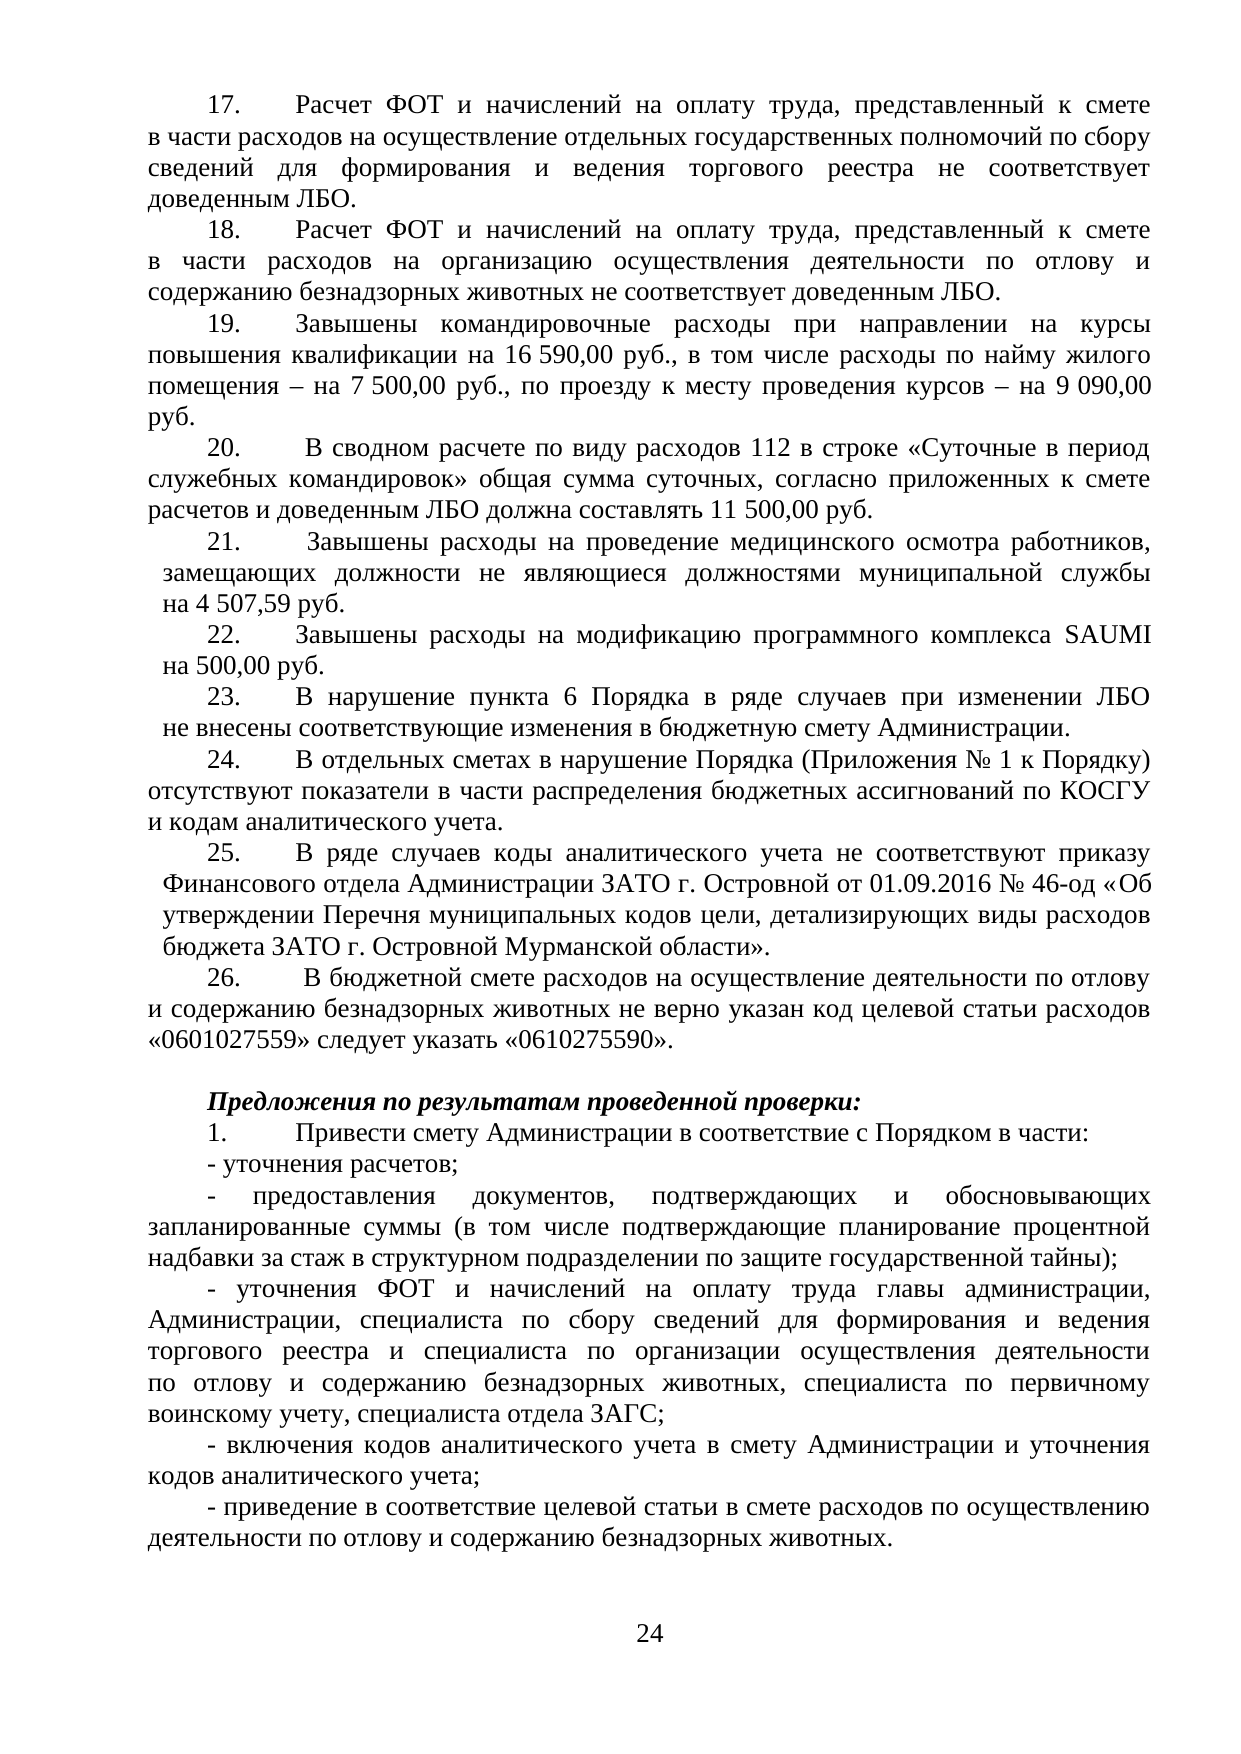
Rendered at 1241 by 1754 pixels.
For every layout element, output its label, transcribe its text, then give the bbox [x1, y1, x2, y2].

list В нарушение пункта 6 Порядка в ряде случаев при изменении ЛБО не внесены соответствующие изменения в бюджетную смету Администрации. [162, 680, 1152, 743]
list - предоставления документов, подтверждающих и обосновывающих запланированные суммы (в том числе подтверждающие планирование процентной надбавки за стаж в структурном подразделении по защите государственной тайны); [148, 1179, 1152, 1272]
list Привести смету Администрации в соответствие с Порядком в части: [148, 1116, 1152, 1148]
list Расчет ФОТ и начислений на оплату труда, представленный к смете в части расходов на организацию осуществления деятельности по отлову и содержанию безнадзорных животных не соответствует доведенным ЛБО. [148, 213, 1152, 307]
list Расчет ФОТ и начислений на оплату труда, представленный к смете в части расходов на осуществление отдельных государственных полномочий по сбору сведений для формирования и ведения торгового реестра не соответствует доведенным ЛБО. [148, 89, 1152, 213]
list Завышены расходы на проведение медицинского осмотра работников, замещающих должности не являющиеся должностями муниципальной службы на 4 507,59 руб. [162, 525, 1152, 618]
list В ряде случаев коды аналитического учета не соответствуют приказу Финансового отдела Администрации ЗАТО г. Островной от 01.09.2016 № 46-од «Об утверждении Перечня муниципальных кодов цели, детализирующих виды расходов бюджета ЗАТО г. Островной Мурманской области». [162, 836, 1152, 961]
list Предложения по результатам проведенной проверки: [207, 1085, 1152, 1116]
list Завышены командировочные расходы при направлении на курсы повышения квалификации на 16 590,00 руб., в том числе расходы по найму жилого помещения – на 7 500,00 руб., по проезду к месту проведения курсов – на 9 090,00 руб. [148, 307, 1152, 431]
list В отдельных сметах в нарушение Порядка (Приложения № 1 к Порядку) отсутствуют показатели в части распределения бюджетных ассигнований по КОСГУ и кодам аналитического учета. [148, 743, 1152, 836]
list В бюджетной смете расходов на осуществление деятельности по отлову и содержанию безнадзорных животных не верно указан код целевой статьи расходов «0601027559» следует указать «0610275590». [148, 961, 1152, 1054]
list - приведение в соответствие целевой статьи в смете расходов по осуществлению деятельности по отлову и содержанию безнадзорных животных. [148, 1490, 1152, 1552]
list - уточнения ФОТ и начислений на оплату труда главы администрации, Администрации, специалиста по сбору сведений для формирования и ведения торгового реестра и специалиста по организации осуществления деятельности по отлову и содержанию безнадзорных животных, специалиста по первичному воинскому учету, специалиста отдела ЗАГС; [148, 1272, 1152, 1428]
list Завышены расходы на модификацию программного комплекса SAUMI на 500,00 руб. [162, 618, 1152, 680]
list - включения кодов аналитического учета в смету Администрации и уточнения кодов аналитического учета; [148, 1428, 1152, 1490]
list - уточнения расчетов; [207, 1148, 1152, 1179]
list В сводном расчете по виду расходов 112 в строке «Суточные в период служебных командировок» общая сумма суточных, согласно приложенных к смете расчетов и доведенным ЛБО должна составлять 11 500,00 руб. [148, 431, 1152, 525]
